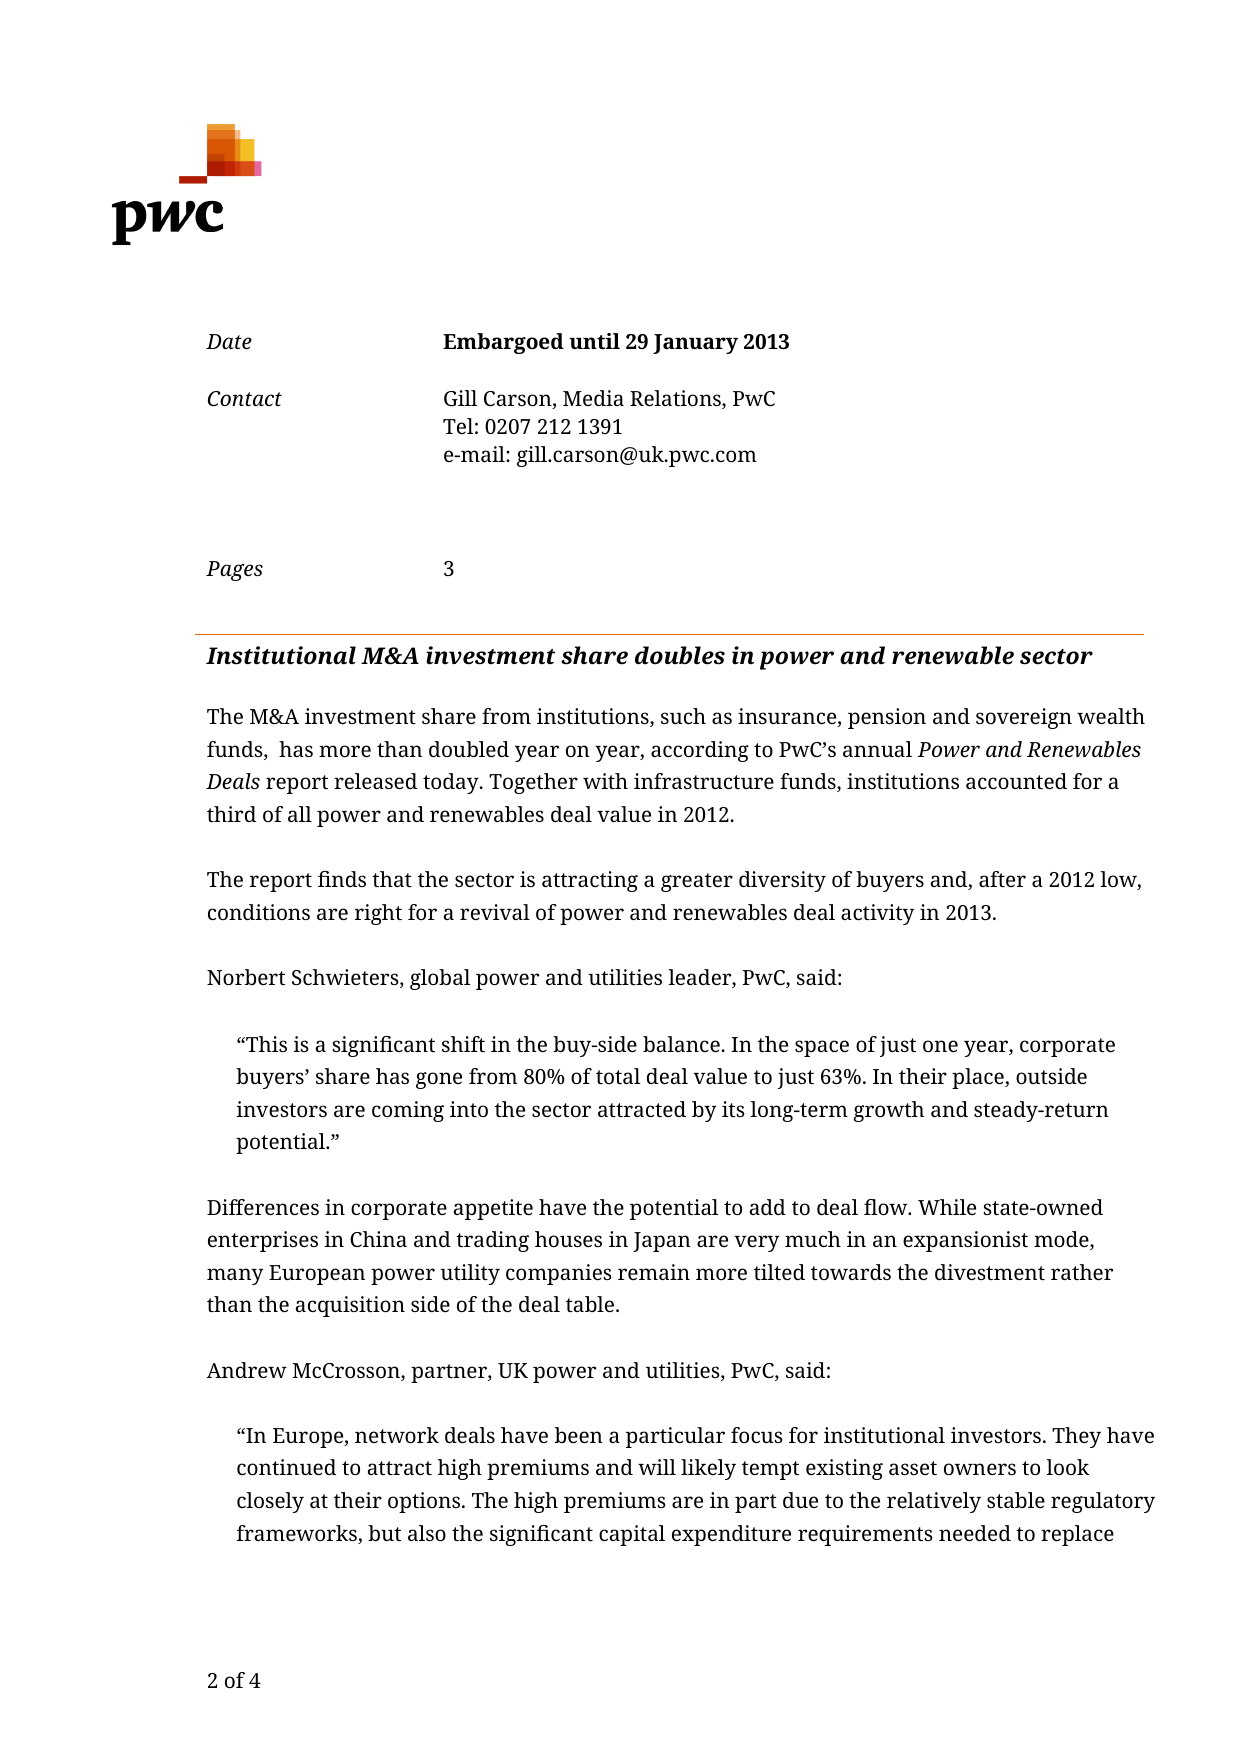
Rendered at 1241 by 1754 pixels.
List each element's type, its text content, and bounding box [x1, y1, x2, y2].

table_cell Contact [195, 384, 432, 554]
text Differences in corporate appetite have the potential to add to deal flow. While state-owned enterprises in China and trading houses in Japan are very much in an expansionist mode, many European power utility companies remain more tilted towards the divestment rather than the acquisition side of the deal table. [207, 1193, 1157, 1319]
text “This is a significant shift in the buy-side balance. In the space of just one year, corporate buyers’ share has gone from 80% of total deal value to just 63%. In their place, outside investors are coming into the sector attracted by its long-term growth and steady-return potential.” [236, 1030, 1157, 1156]
text Norbert Schwieters, global power and utilities leader, PwC, said: [207, 963, 1157, 991]
table_cell 3 [432, 554, 916, 583]
picture [70, 80, 303, 289]
text Andrew McCrosson, partner, UK power and utilities, PwC, said: [207, 1356, 1157, 1384]
table_cell Pages [195, 554, 432, 583]
text The report finds that the sector is attracting a greater diversity of buyers and, after a 2012 low, conditions are right for a revival of power and renewables deal activity in 2013. [207, 865, 1157, 926]
text The M&A investment share from institutions, such as insurance, pension and sovereign wealth funds, has more than doubled year on year, according to PwC’s annual Power and Renewables Deals report released today. Together with infrastructure funds, institutions accounted for a third of all power and renewables deal value in 2012. [207, 702, 1157, 828]
table_cell Gill Carson, Media Relations, PwC Tel: 0207 212 1391 e-mail: gill.carson@uk.pwc.com [432, 384, 916, 554]
table_header Date [195, 327, 432, 384]
table_header Embargoed until 29 January 2013 [432, 327, 916, 384]
subtitle Institutional M&A investment share doubles in power and renewable sector [207, 640, 1157, 671]
